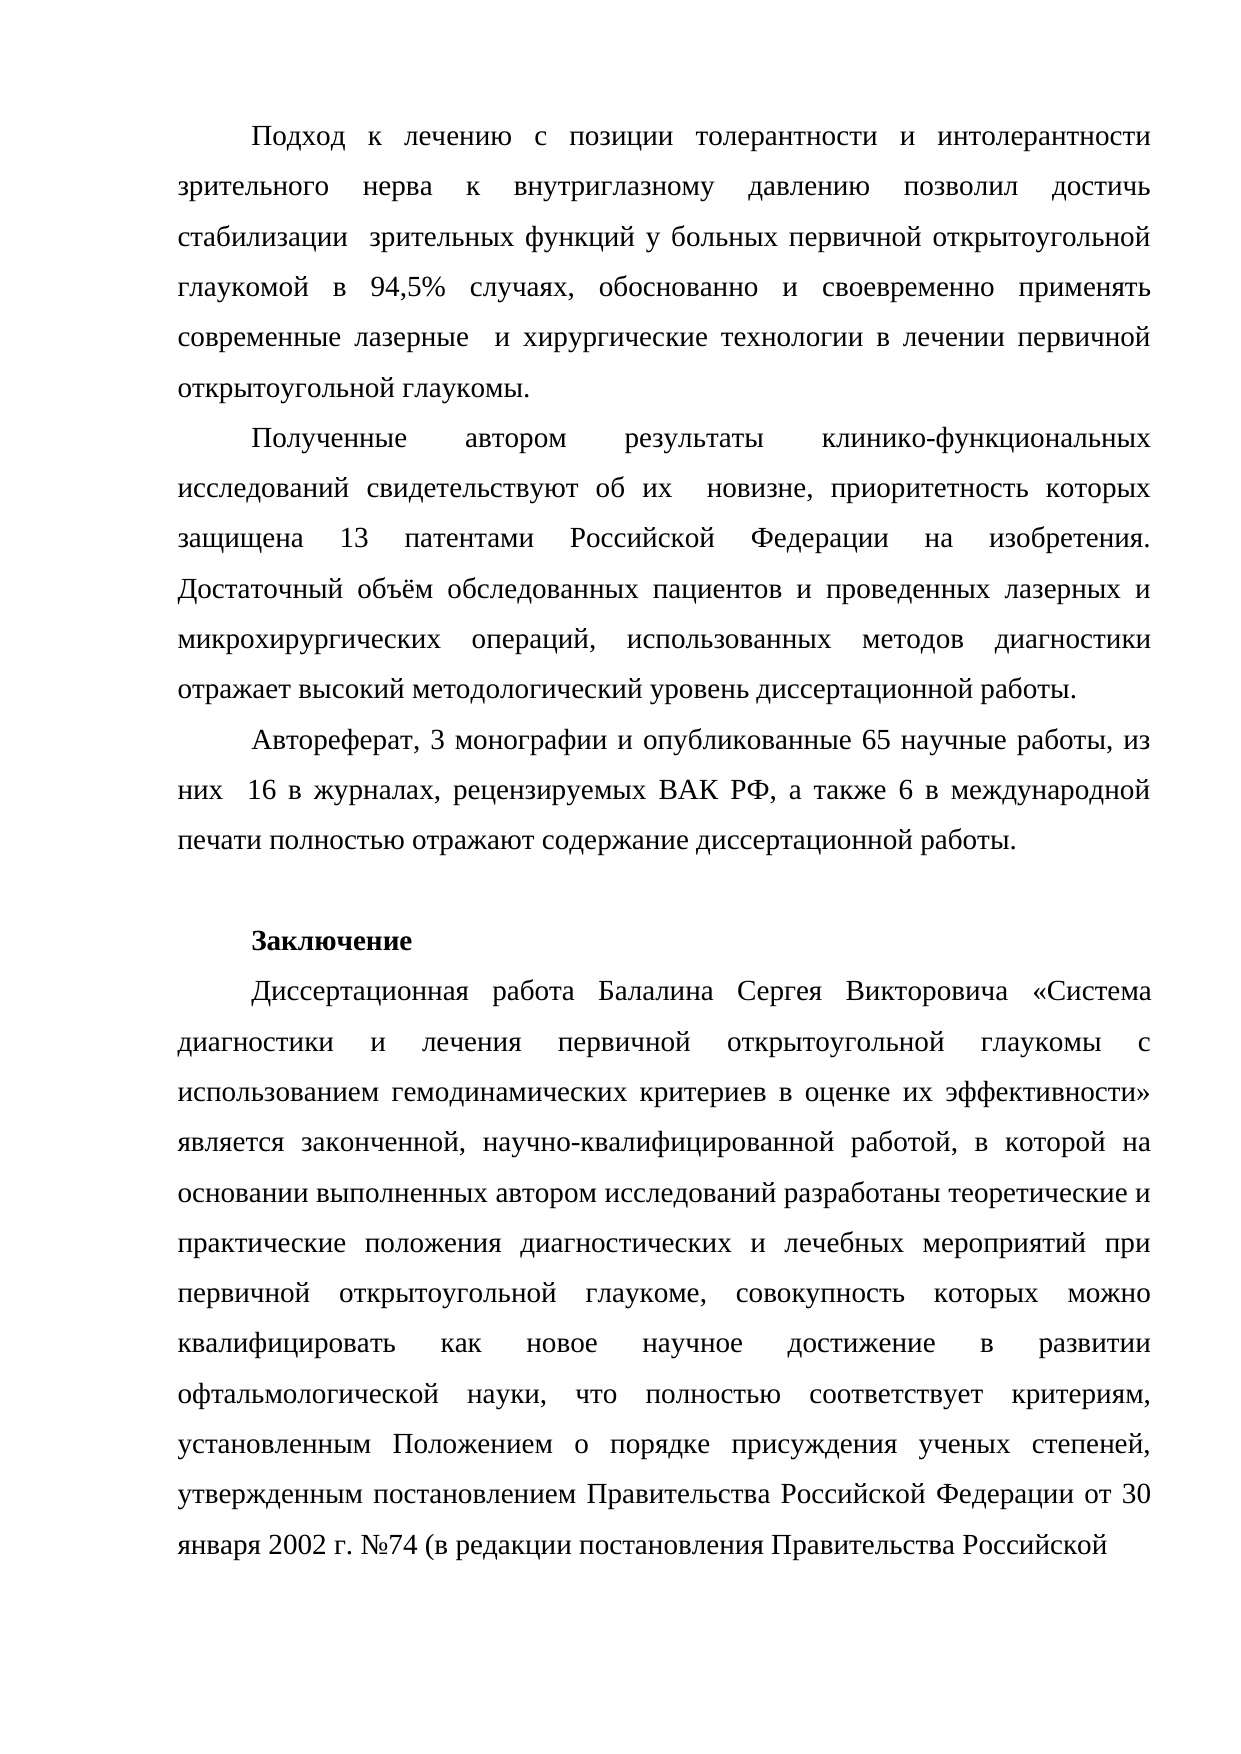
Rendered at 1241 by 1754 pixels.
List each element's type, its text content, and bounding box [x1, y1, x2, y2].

text Полученные автором результаты клинико-функциональных исследований свидетельствуют об их новизне, приоритетность которых защищена 13 патентами Российской Федерации на изобретения. Достаточный объём обследованных пациентов и проведенных лазерных и микрохирургических операций, использованных методов диагностики отражает высокий методологический уровень диссертационной работы. [177, 420, 1152, 705]
text Заключение [177, 923, 1152, 957]
text Автореферат, 3 монографии и опубликованные 65 научные работы, из них 16 в журналах, рецензируемых ВАК РФ, а также 6 в международной печати полностью отражают содержание диссертационной работы. [177, 722, 1152, 856]
text Диссертационная работа Балалина Сергея Викторовича «Система диагностики и лечения первичной открытоугольной глаукомы с использованием гемодинамических критериев в оценке их эффективности» является законченной, научно-квалифицированной работой, в которой на основании выполненных автором исследований разработаны теоретические и практические положения диагностических и лечебных мероприятий при первичной открытоугольной глаукоме, совокупность которых можно квалифицировать как новое научное достижение в развитии офтальмологической науки, что полностью соответствует критериям, установленным Положением о порядке присуждения ученых степеней, утвержденным постановлением Правительства Российской Федерации от 30 января 2002 г. №74 (в редакции постановления Правительства Российской [177, 973, 1152, 1560]
text Подход к лечению с позиции толерантности и интолерантности зрительного нерва к внутриглазному давлению позволил достичь стабилизации зрительных функций у больных первичной открытоугольной глаукомой в 94,5% случаях, обоснованно и своевременно применять современные лазерные и хирургические технологии в лечении первичной открытоугольной глаукомы. [177, 118, 1152, 403]
